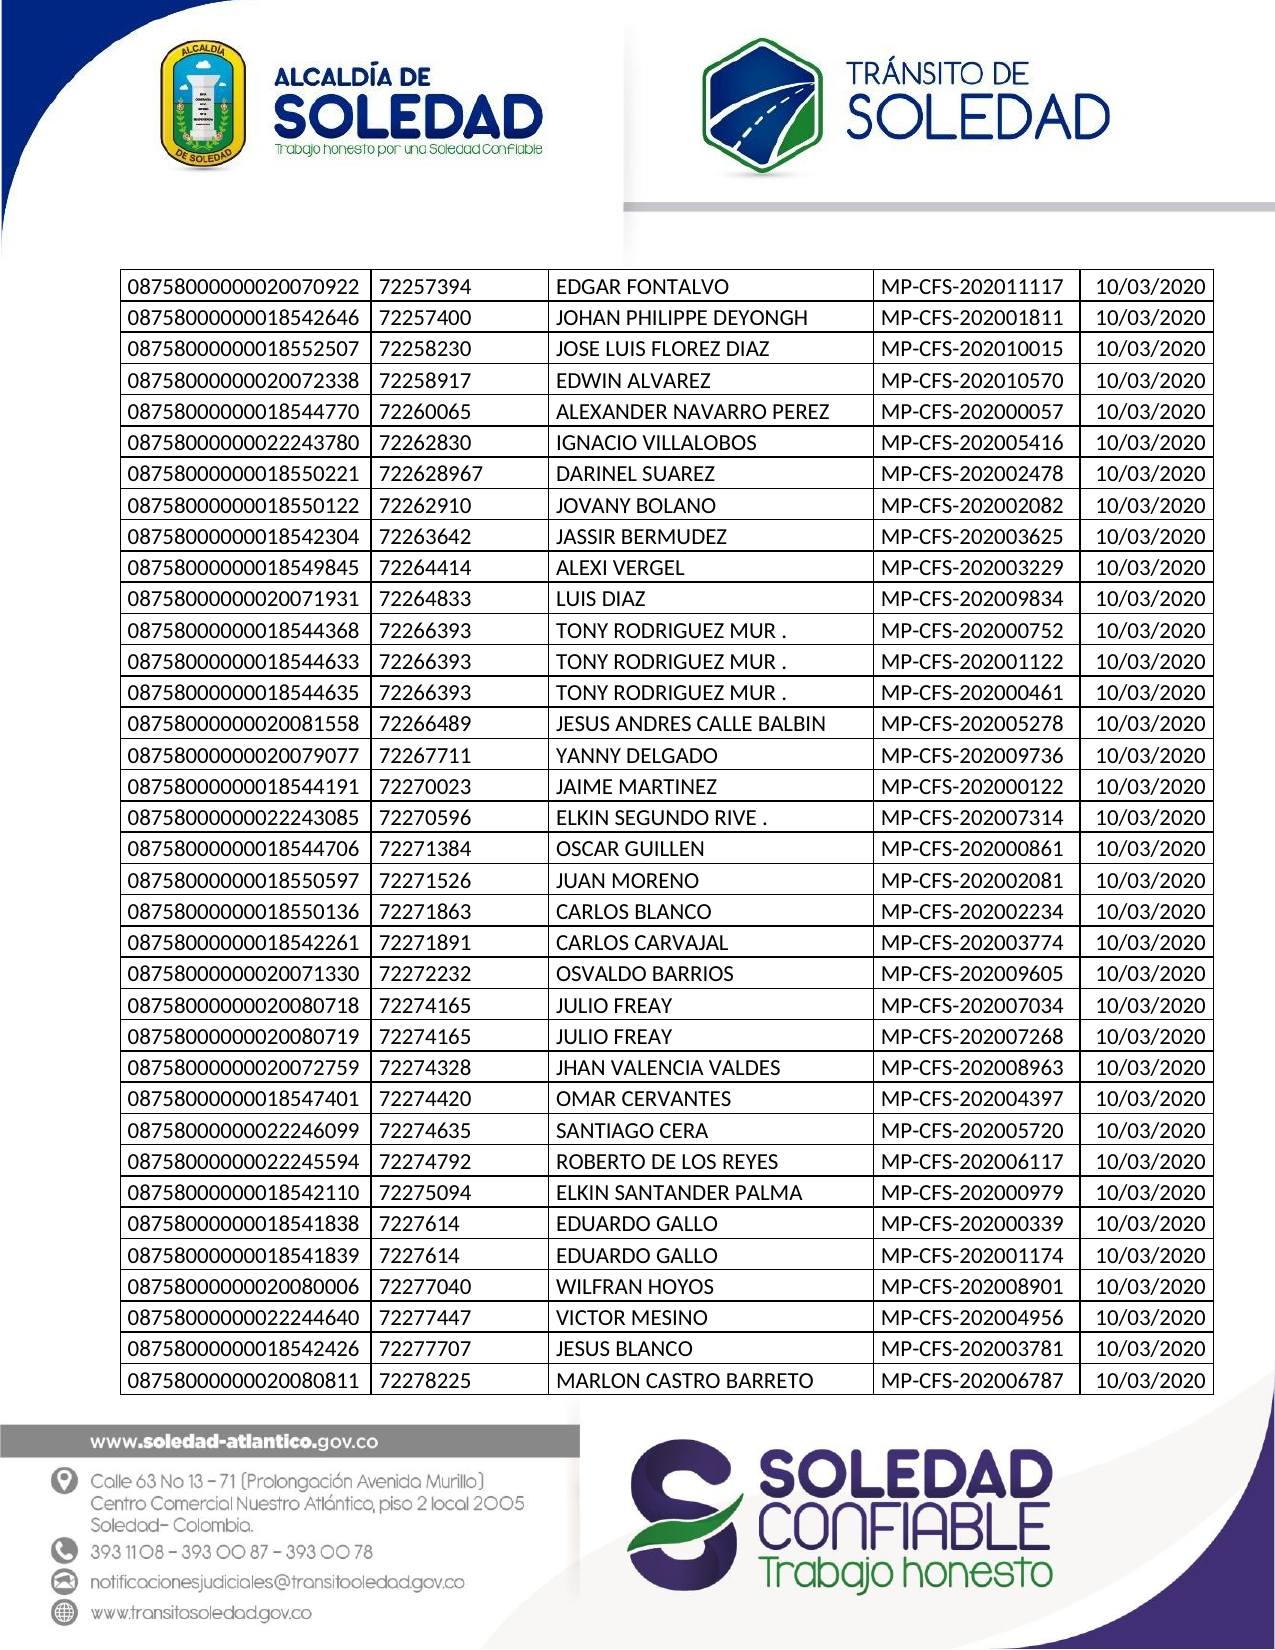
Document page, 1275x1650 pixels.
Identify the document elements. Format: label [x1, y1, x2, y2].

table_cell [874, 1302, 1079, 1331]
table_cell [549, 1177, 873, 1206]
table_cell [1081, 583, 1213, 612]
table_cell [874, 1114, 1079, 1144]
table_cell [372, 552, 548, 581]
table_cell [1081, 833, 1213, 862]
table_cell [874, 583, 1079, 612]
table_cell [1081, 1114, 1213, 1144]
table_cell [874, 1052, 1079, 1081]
picture [1, 0, 1275, 271]
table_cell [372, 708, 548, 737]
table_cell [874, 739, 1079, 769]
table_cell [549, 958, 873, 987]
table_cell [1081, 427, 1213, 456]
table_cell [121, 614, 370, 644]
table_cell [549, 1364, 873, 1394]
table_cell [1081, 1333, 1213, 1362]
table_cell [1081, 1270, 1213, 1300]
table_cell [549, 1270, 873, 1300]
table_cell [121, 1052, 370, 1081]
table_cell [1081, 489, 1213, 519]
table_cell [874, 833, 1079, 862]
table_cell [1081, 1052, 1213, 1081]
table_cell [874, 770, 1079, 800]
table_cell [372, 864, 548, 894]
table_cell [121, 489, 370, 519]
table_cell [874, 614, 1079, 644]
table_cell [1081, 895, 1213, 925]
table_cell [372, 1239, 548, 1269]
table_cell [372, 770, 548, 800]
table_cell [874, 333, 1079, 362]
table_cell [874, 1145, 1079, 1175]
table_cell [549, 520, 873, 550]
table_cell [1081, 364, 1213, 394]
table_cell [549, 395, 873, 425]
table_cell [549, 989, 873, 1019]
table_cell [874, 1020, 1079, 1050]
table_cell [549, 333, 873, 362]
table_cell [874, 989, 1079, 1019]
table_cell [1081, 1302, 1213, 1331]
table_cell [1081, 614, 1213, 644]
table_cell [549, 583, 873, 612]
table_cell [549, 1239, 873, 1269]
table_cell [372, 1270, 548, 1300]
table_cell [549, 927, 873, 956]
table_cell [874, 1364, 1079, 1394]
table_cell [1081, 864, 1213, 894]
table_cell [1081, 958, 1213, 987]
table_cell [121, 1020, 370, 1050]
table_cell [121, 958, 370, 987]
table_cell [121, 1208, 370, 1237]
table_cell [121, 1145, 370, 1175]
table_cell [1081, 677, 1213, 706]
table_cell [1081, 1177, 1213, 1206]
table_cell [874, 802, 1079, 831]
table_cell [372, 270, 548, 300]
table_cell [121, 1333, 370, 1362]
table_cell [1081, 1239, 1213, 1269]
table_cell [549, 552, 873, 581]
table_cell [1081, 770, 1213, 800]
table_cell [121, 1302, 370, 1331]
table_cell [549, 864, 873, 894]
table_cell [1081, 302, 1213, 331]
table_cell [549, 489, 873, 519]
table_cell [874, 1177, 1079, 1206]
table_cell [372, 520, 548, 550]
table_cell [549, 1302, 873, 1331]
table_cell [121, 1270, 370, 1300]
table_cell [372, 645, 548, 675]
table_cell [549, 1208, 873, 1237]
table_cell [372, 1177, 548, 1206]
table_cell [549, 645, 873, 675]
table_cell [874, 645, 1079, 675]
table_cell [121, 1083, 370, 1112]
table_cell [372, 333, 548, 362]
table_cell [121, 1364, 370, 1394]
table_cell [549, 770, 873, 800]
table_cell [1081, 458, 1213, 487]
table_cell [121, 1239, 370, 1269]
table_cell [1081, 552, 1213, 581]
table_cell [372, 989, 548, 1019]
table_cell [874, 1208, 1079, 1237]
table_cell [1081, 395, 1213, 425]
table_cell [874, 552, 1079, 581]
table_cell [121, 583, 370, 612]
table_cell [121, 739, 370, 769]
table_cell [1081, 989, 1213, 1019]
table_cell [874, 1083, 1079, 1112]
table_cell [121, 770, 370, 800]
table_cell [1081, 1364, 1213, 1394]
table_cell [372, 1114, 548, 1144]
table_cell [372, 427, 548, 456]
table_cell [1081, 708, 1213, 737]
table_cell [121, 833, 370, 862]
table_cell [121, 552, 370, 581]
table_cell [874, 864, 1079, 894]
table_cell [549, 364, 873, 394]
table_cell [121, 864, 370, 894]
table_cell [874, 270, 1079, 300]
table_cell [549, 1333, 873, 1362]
picture [0, 1360, 1275, 1649]
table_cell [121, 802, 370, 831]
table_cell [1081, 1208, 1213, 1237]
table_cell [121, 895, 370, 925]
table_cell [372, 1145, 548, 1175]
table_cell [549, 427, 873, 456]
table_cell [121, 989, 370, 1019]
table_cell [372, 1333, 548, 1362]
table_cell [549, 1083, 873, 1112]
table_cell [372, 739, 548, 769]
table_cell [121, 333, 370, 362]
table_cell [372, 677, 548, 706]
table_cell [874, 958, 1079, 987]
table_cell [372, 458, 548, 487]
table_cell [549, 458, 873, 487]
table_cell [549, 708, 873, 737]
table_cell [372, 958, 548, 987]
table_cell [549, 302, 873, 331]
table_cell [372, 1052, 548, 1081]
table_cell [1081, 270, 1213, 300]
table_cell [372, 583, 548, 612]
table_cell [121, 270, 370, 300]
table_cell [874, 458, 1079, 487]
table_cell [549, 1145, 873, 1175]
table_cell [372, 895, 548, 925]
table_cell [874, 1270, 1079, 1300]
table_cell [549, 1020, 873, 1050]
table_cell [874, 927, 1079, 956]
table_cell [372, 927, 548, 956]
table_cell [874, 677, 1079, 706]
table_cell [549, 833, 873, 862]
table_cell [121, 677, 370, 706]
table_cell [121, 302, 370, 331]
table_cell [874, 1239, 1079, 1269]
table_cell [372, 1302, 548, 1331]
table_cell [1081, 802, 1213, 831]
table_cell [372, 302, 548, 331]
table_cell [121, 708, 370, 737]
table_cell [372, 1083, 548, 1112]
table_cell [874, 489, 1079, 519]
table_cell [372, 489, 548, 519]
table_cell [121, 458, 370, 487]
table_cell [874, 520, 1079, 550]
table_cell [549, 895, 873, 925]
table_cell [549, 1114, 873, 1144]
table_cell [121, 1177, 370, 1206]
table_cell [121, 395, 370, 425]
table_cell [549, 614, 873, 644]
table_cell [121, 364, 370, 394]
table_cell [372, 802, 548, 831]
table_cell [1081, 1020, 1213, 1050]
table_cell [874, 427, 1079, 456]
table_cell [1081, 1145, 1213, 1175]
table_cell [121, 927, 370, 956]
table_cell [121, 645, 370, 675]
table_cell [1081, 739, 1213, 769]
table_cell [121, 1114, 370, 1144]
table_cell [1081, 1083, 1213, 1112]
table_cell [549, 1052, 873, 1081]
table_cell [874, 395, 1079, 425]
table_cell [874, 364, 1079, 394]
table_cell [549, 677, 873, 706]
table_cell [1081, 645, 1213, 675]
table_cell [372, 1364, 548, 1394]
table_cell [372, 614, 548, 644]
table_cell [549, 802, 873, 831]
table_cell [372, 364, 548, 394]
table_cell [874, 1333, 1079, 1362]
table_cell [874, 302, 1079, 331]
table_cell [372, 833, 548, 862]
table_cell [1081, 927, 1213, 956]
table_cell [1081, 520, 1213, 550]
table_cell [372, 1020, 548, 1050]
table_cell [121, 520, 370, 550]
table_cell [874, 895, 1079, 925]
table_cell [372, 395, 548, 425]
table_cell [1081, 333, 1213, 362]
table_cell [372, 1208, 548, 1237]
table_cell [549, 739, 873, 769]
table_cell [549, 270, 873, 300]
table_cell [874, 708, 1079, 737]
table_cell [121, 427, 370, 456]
